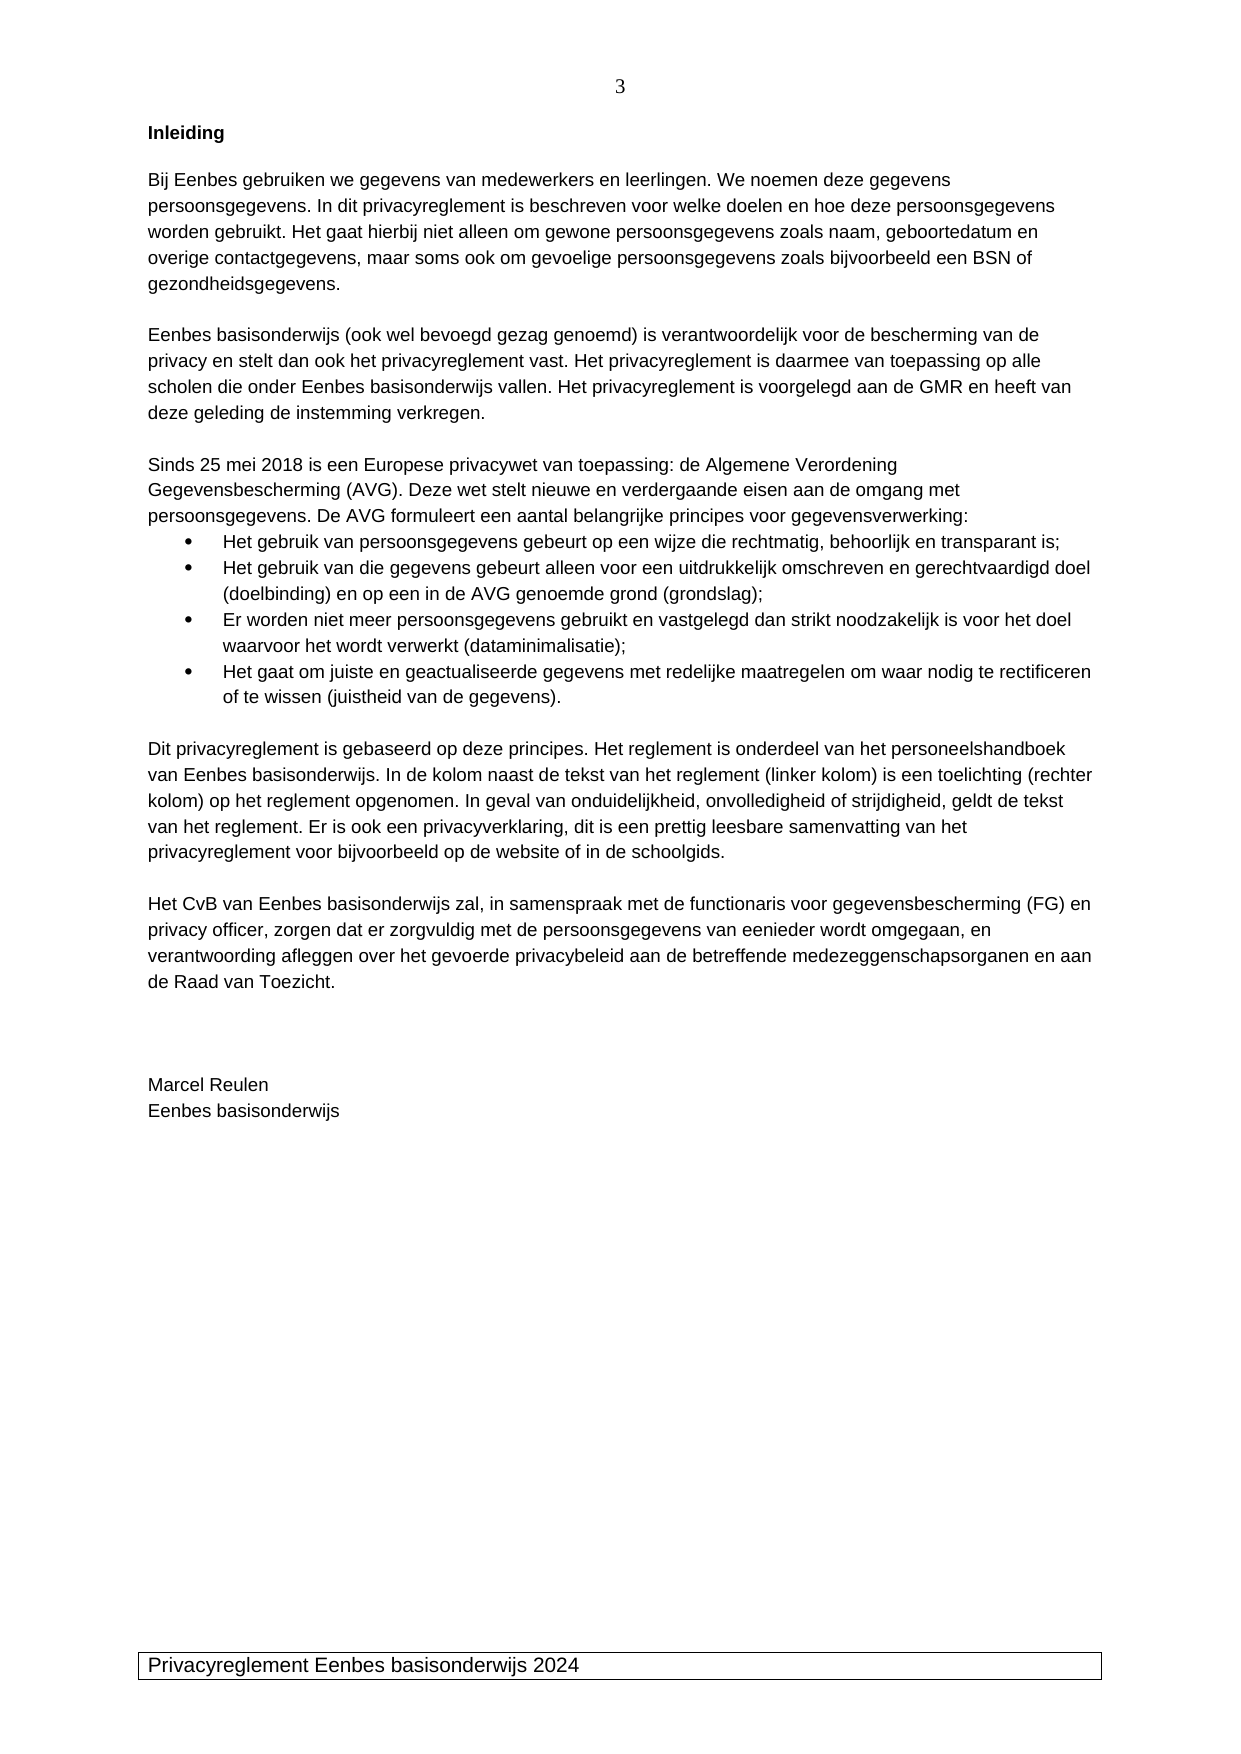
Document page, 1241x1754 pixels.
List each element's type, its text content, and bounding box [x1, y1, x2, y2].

list Er worden niet meer persoonsgegevens gebruikt en vastgelegd dan strikt noodzakelijk is voor het doel waarvoor het wordt verwerkt (dataminimalisatie); [185, 609, 1093, 656]
list Het gebruik van persoonsgegevens gebeurt op een wijze die rechtmatig, behoorlijk en transparant is; [185, 531, 1093, 553]
text Dit privacyreglement is gebaseerd op deze principes. Het reglement is onderdeel van het personeelshandboek van Eenbes basisonderwijs. In de kolom naast de tekst van het reglement (linker kolom) is een toelichting (rechter kolom) op het reglement opgenomen. In geval van onduidelijkheid, onvolledigheid of strijdigheid, geldt de tekst van het reglement. Er is ook een privacyverklaring, dit is een prettig leesbare samenvatting van het privacyreglement voor bijvoorbeeld op de website of in de schoolgids. [148, 738, 1093, 863]
text Eenbes basisonderwijs (ook wel bevoegd gezag genoemd) is verantwoordelijk voor de bescherming van de privacy en stelt dan ook het privacyreglement vast. Het privacyreglement is daarmee van toepassing op alle scholen die onder Eenbes basisonderwijs vallen. Het privacyreglement is voorgelegd aan de GMR en heeft van deze geleding de instemming verkregen. [148, 324, 1093, 423]
text Het CvB van Eenbes basisonderwijs zal, in samenspraak met de functionaris voor gegevensbescherming (FG) en privacy officer, zorgen dat er zorgvuldig met de persoonsgegevens van eenieder wordt omgegaan, en verantwoording afleggen over het gevoerde privacybeleid aan de betreffende medezeggenschapsorganen en aan de Raad van Toezicht. [148, 893, 1093, 992]
text Bij Eenbes gebruiken we gegevens van medewerkers en leerlingen. We noemen deze gegevens persoonsgegevens. In dit privacyreglement is beschreven voor welke doelen en hoe deze persoonsgegevens worden gebruikt. Het gaat hierbij niet alleen om gewone persoonsgegevens zoals naam, geboortedatum en overige contactgegevens, maar soms ook om gevoelige persoonsgegevens zoals bijvoorbeeld een BSN of gezondheidsgegevens. [148, 169, 1093, 294]
text Sinds 25 mei 2018 is een Europese privacywet van toepassing: de Algemene Verordening Gegevensbescherming (AVG). Deze wet stelt nieuwe en verdergaande eisen aan de omgang met persoonsgegevens. De AVG formuleert een aantal belangrijke principes voor gegevensverwerking: [148, 453, 1093, 527]
subtitle Inleiding [148, 122, 1093, 143]
text Marcel Reulen [148, 1074, 1093, 1095]
list Het gebruik van die gegevens gebeurt alleen voor een uitdrukkelijk omschreven en gerechtvaardigd doel (doelbinding) en op een in de AVG genoemde grond (grondslag); [185, 557, 1093, 604]
text Eenbes basisonderwijs [148, 1100, 1093, 1121]
list Het gaat om juiste en geactualiseerde gegevens met redelijke maatregelen om waar nodig te rectificeren of te wissen (juistheid van de gegevens). [185, 660, 1093, 708]
